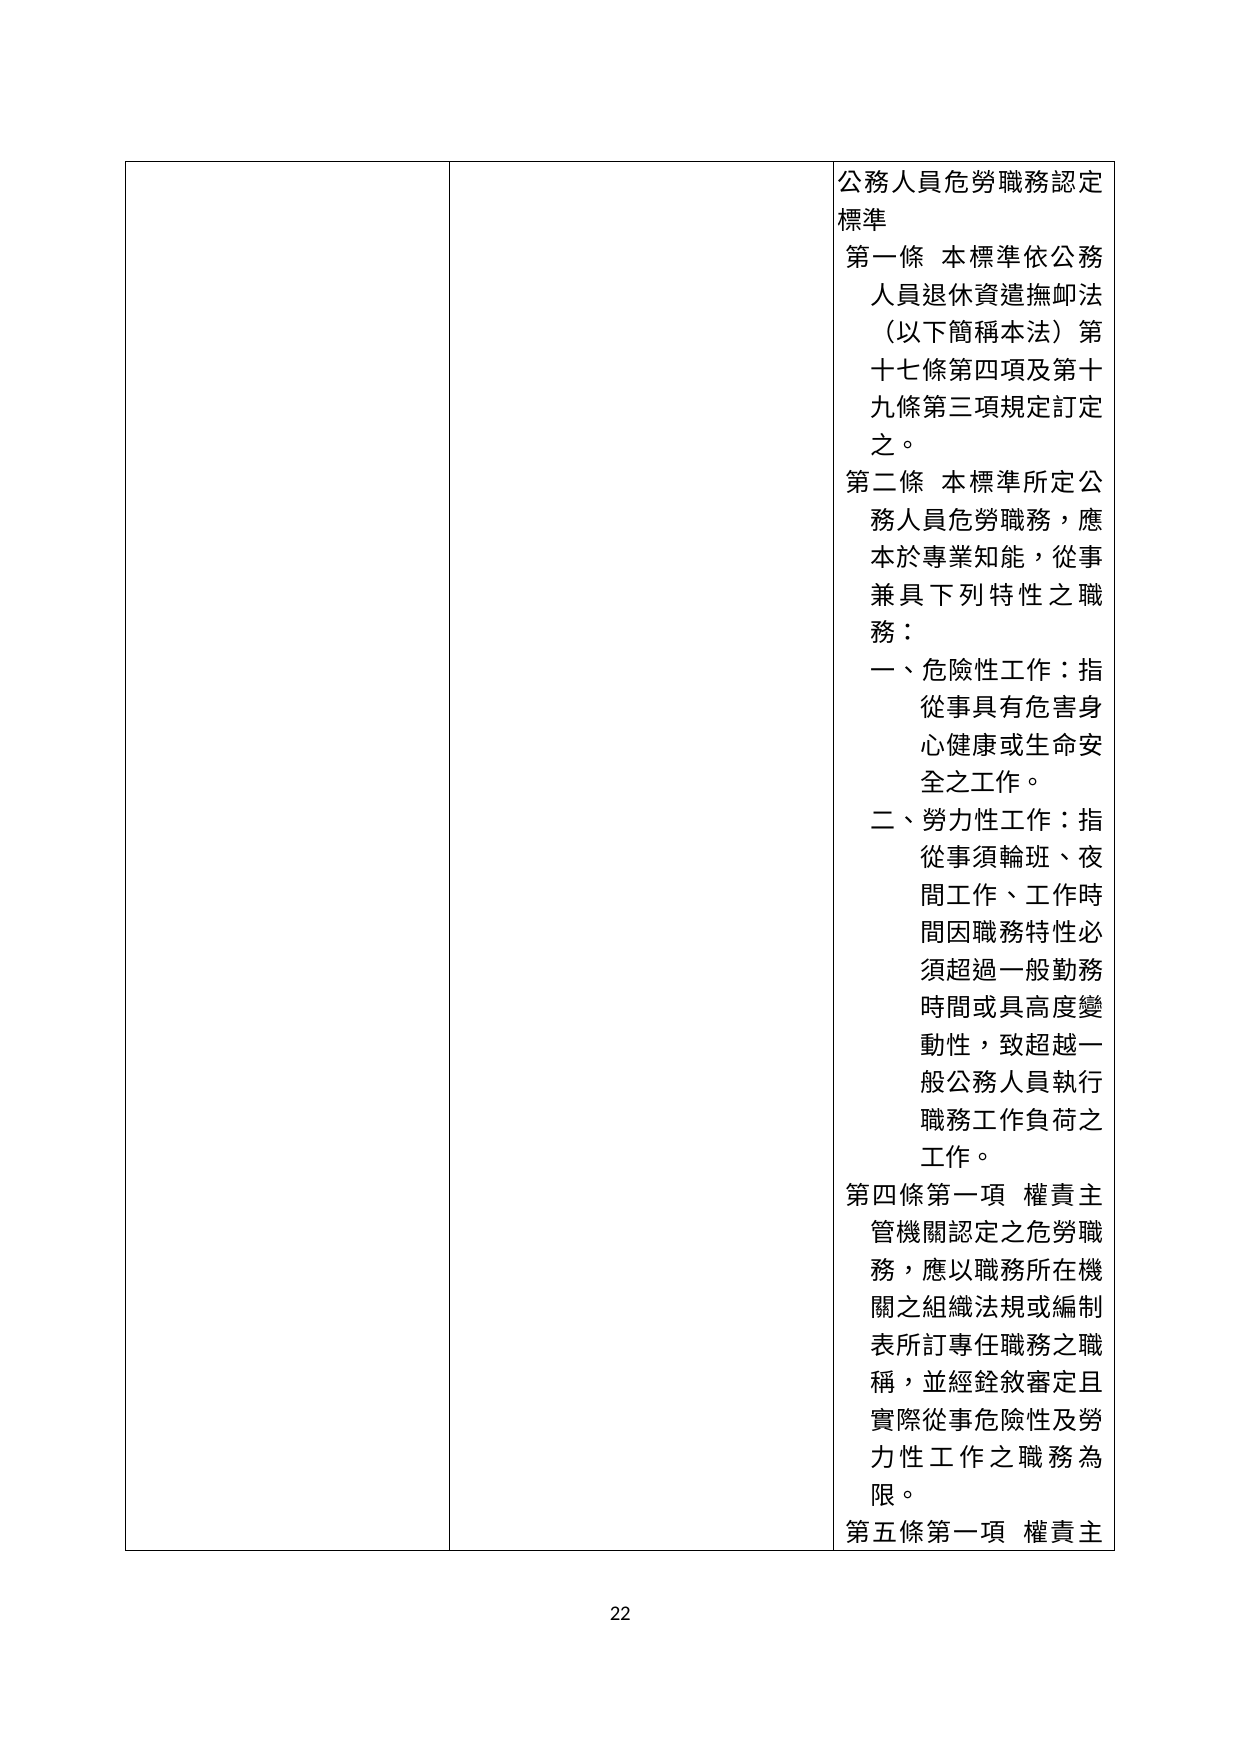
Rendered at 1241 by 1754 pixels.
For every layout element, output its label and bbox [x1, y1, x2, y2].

table_cell [126, 162, 449, 1550]
table_cell [834, 162, 1114, 1550]
table_cell [450, 162, 833, 1550]
